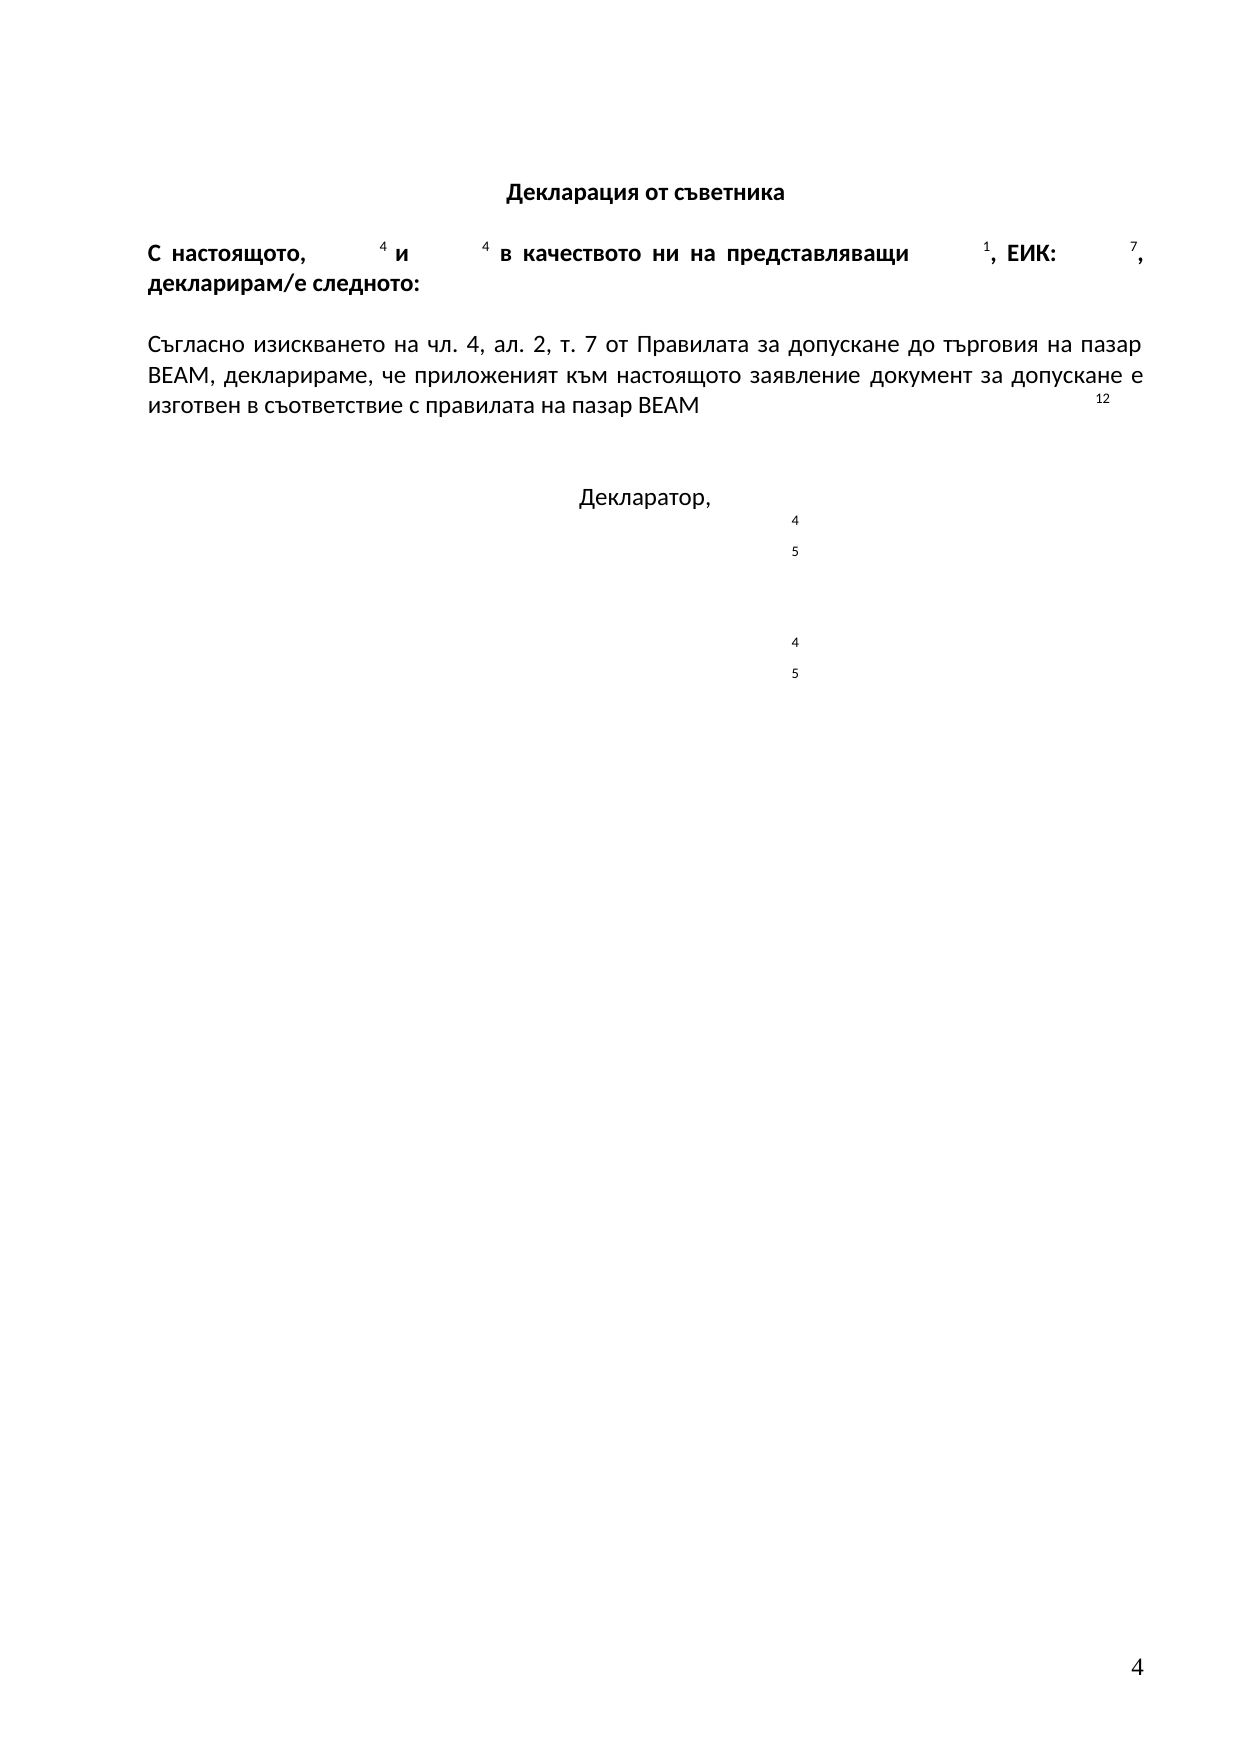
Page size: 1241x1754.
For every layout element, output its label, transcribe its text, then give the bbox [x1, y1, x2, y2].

text Декларация от съветника [148, 176, 1144, 206]
text С настоящото, 4 и 4 в качеството ни на представляващи 1, ЕИК: 7, декларирам/е следното: [148, 237, 1144, 298]
text 4 [148, 511, 1144, 542]
text Съгласно изискването на чл. 4, ал. 2, т. 7 от Правилата за допускане до търговия на пазар BEAM, декларираме, че приложеният към настоящото заявление документ за допускане е изготвен в съответствие с правилата на пазар BЕAM 12 [148, 328, 1144, 420]
text Декларатор, [148, 481, 1144, 511]
text 5 [148, 664, 1144, 694]
text 5 [148, 542, 1144, 572]
text 4 [148, 633, 1144, 664]
